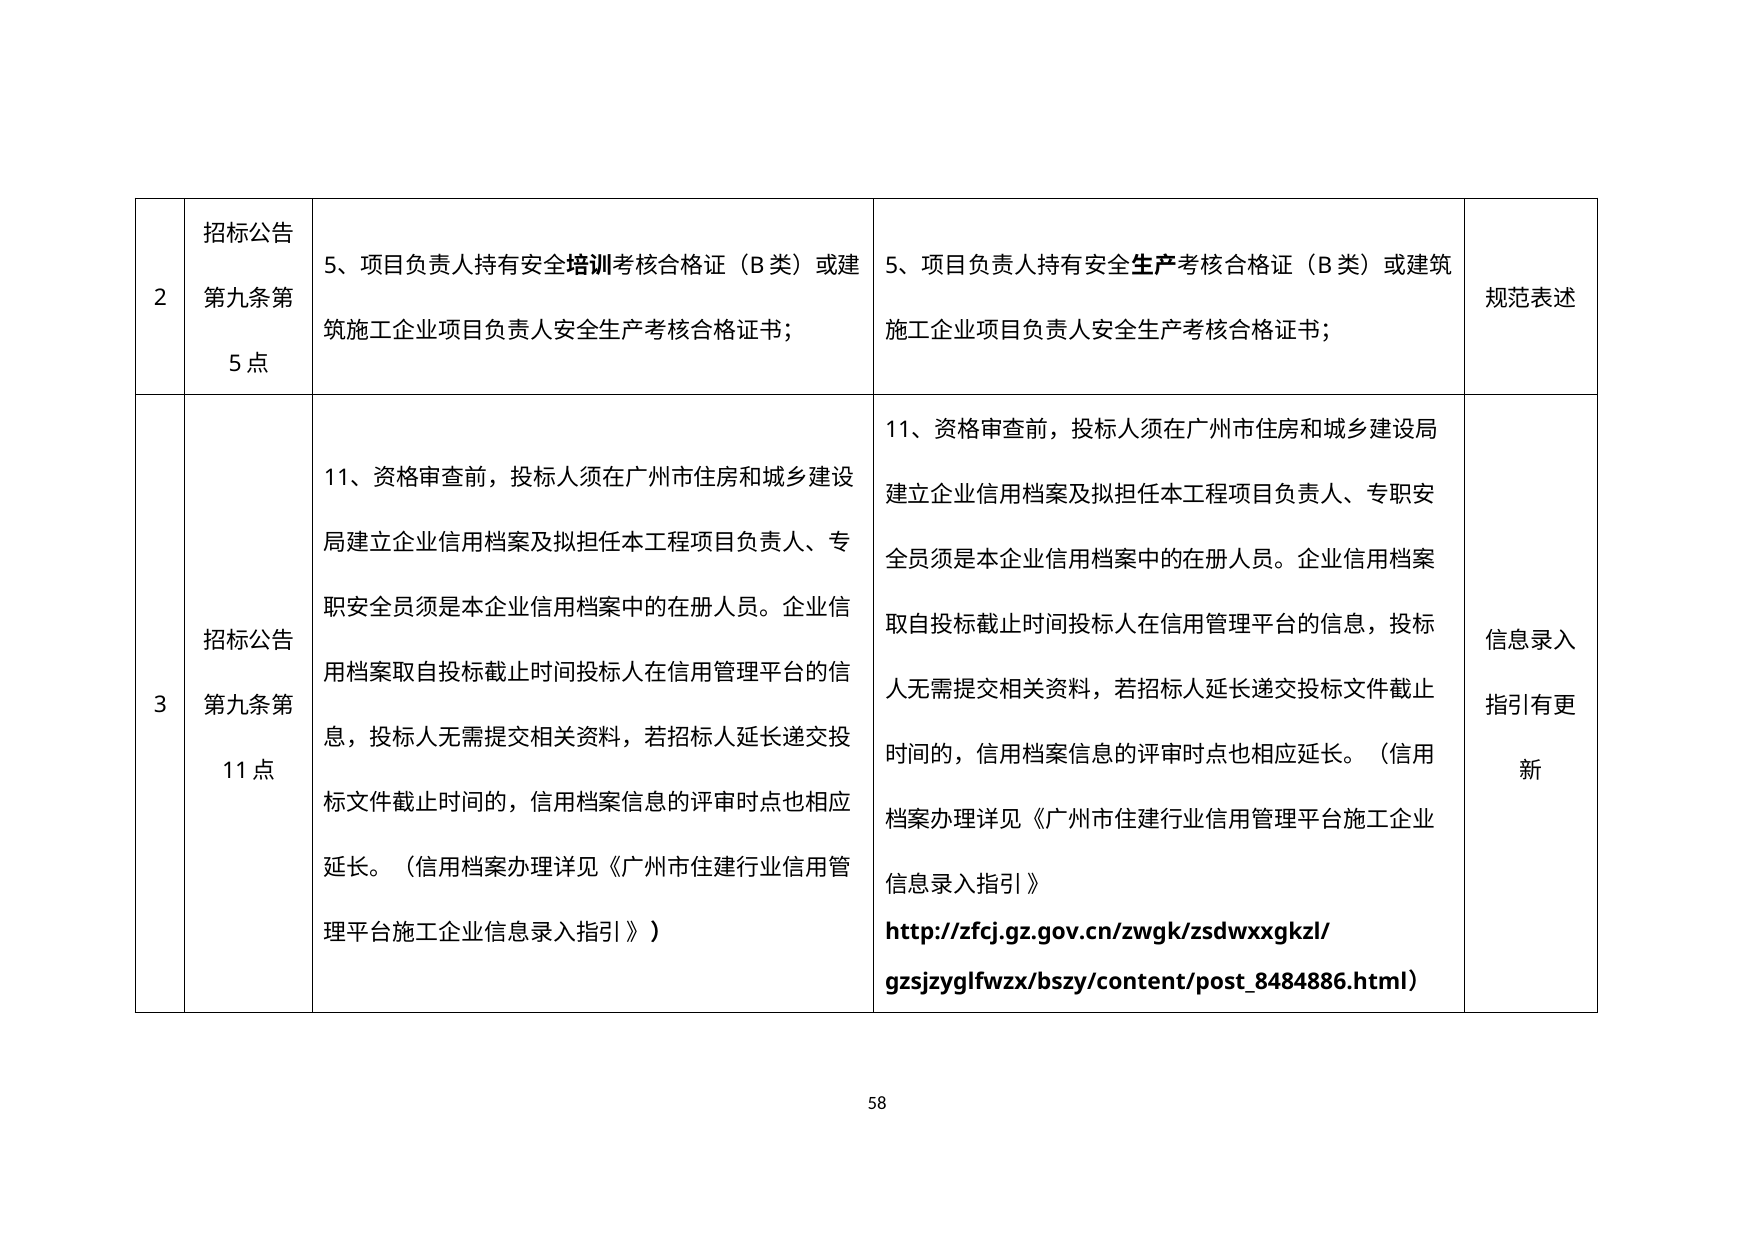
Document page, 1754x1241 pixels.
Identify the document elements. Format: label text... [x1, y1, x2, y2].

table_cell 信息录入指引有更新 [1465, 395, 1597, 1012]
table_cell 5、项目负责人持有安全培训考核合格证（B类）或建筑施工企业项目负责人安全生产考核合格证书； [313, 199, 873, 394]
table_cell 招标公告第九条第5点 [185, 199, 312, 394]
table_cell 11、资格审查前，投标人须在广州市住房和城乡建设局建立企业信用档案及拟担任本工程项目负责人、专职安全员须是本企业信用档案中的在册人员。企业信用档案取自投标截止时间投标人在信用管理平台的信息，投标人无需提交相关资料，若招标人延长递交投标文件截止时间的，信用档案信息的评审时点也相应延长。（信用档案办理详见《广州市住建行业信用管理平台施工企业信息录入指引 》） [313, 395, 873, 1012]
table_cell 5、项目负责人持有安全生产考核合格证（B类）或建筑施工企业项目负责人安全生产考核合格证书； [874, 199, 1464, 394]
table_cell 11、资格审查前，投标人须在广州市住房和城乡建设局建立企业信用档案及拟担任本工程项目负责人、专职安全员须是本企业信用档案中的在册人员。企业信用档案取自投标截止时间投标人在信用管理平台的信息，投标人无需提交相关资料，若招标人延长递交投标文件截止时间的，信用档案信息的评审时点也相应延长。（信用档案办理详见《广州市住建行业信用管理平台施工企业信息录入指引 》 http://zfcj.gz.gov.cn/zwgk/zsdwxxgkzl/gzsjzyglfwzx/bszy/content/post_8484886.html） [874, 395, 1464, 1012]
table_cell 规范表述 [1465, 199, 1597, 394]
table_cell 3 [136, 395, 184, 1012]
table_cell 招标公告第九条第11点 [185, 395, 312, 1012]
table_cell 2 [136, 199, 184, 394]
